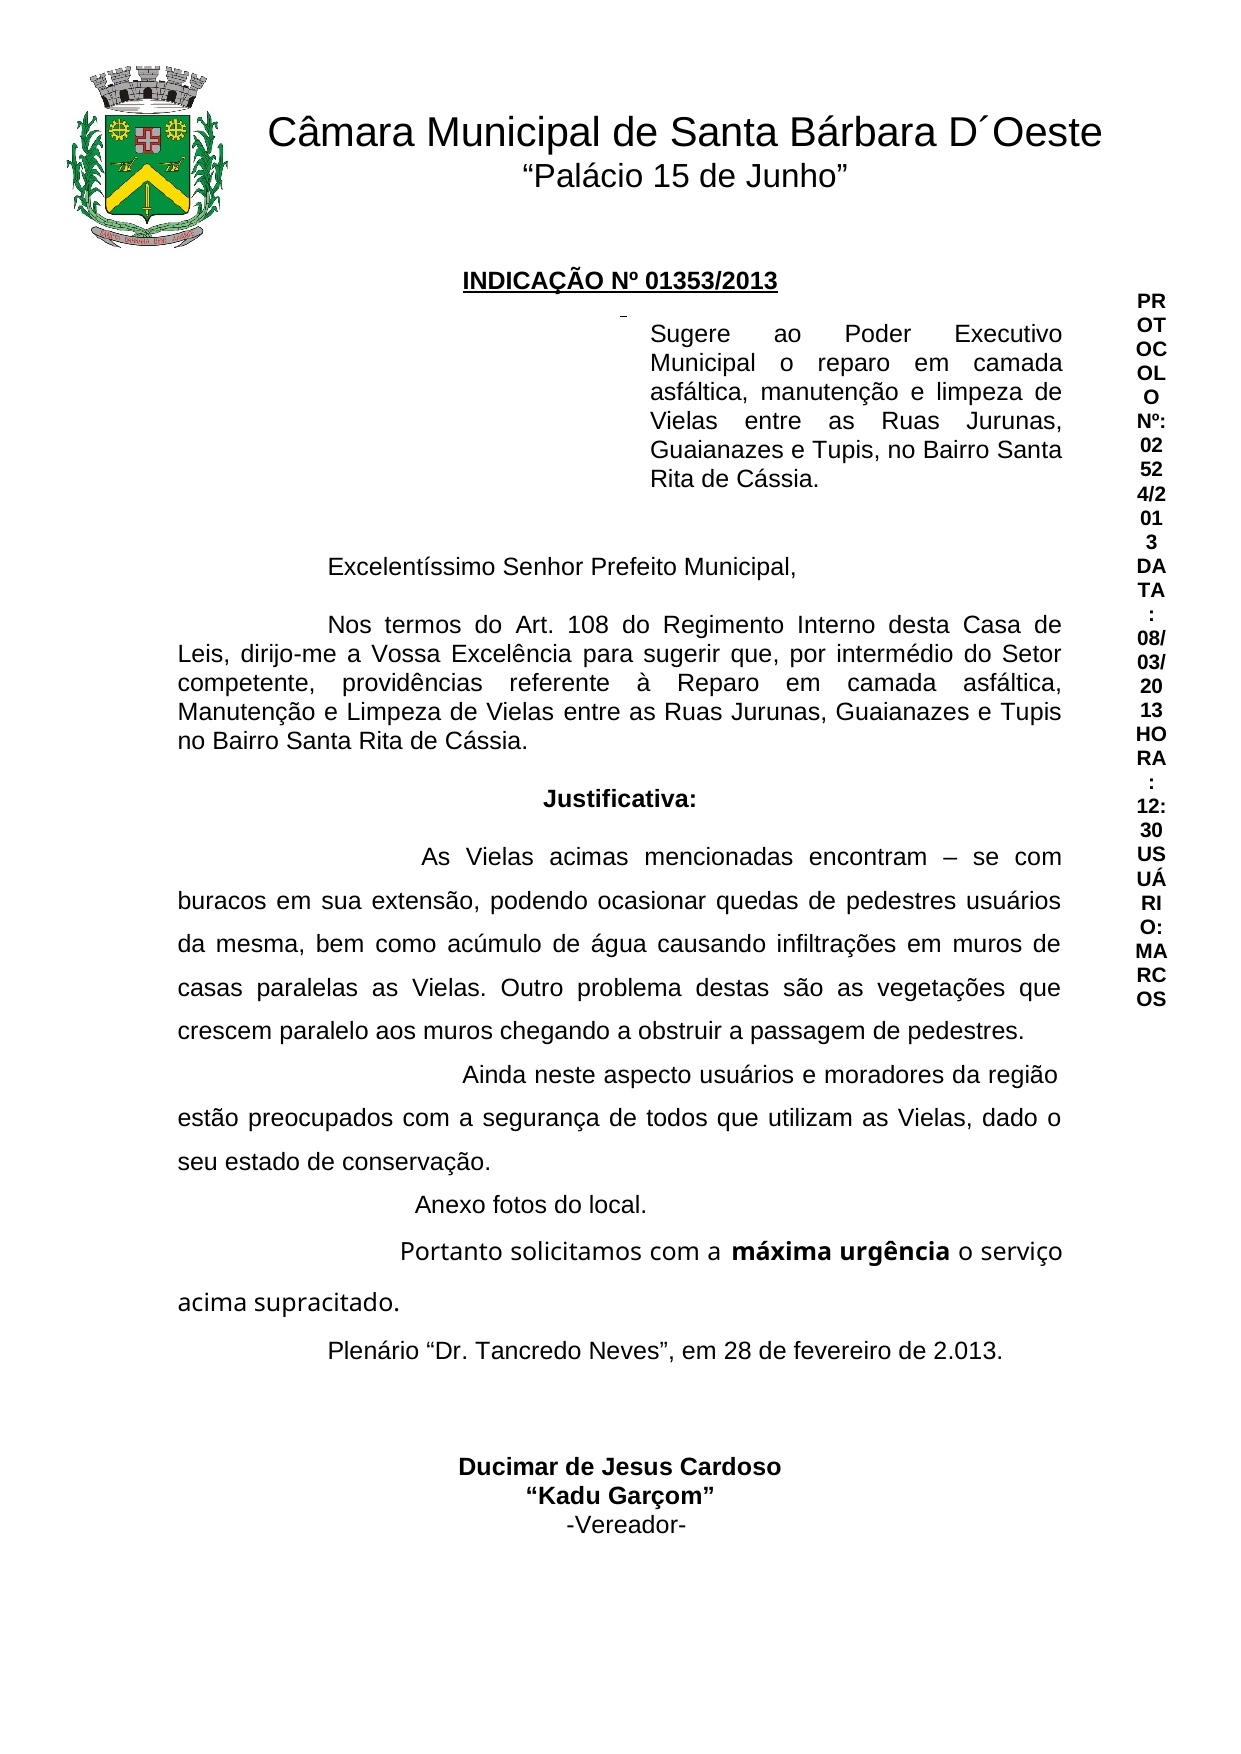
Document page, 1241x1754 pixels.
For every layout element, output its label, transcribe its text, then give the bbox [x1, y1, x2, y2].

text Nos termos do Art. 108 do Regimento Interno desta Casa de Leis, dirijo-me a Vossa Excelência para sugerir que, por intermédio do Setor competente, providências referente à Reparo em camada asfáltica, Manutenção e Limpeza de Vielas entre as Ruas Jurunas, Guaianazes e Tupis no Bairro Santa Rita de Cássia. [177, 609, 1063, 755]
text Ducimar de Jesus Cardoso [177, 1452, 1063, 1481]
text Portanto solicitamos com a máxima urgência o serviço acima supracitado. [177, 1234, 1063, 1319]
text Ainda neste aspecto usuários e moradores da região estão preocupados com a segurança de todos que utilizam as Vielas, dado o seu estado de conservação. [177, 1060, 1063, 1176]
text Anexo fotos do local. [177, 1190, 1063, 1219]
title INDICAÇÃO Nº 01353/2013 [177, 266, 1063, 295]
text As Vielas acimas mencionadas encontram – se com buracos em sua extensão, podendo ocasionar quedas de pedestres usuários da mesma, bem como acúmulo de água causando infiltrações em muros de casas paralelas as Vielas. Outro problema destas são as vegetações que crescem paralelo aos muros chegando a obstruir a passagem de pedestres. [177, 842, 1063, 1045]
text Excelentíssimo Senhor Prefeito Municipal, [177, 551, 1063, 581]
text Sugere ao Poder Executivo Municipal o reparo em camada asfáltica, manutenção e limpeza de Vielas entre as Ruas Jurunas, Guaianazes e Tupis, no Bairro Santa Rita de Cássia. [650, 319, 1063, 493]
text “Kadu Garçom” [177, 1481, 1063, 1510]
text -Vereador- [177, 1510, 1063, 1539]
picture [66, 66, 235, 255]
text Plenário “Dr. Tancredo Neves”, em 28 de fevereiro de 2.013. [177, 1336, 1063, 1365]
text Justificativa: [177, 784, 1063, 813]
